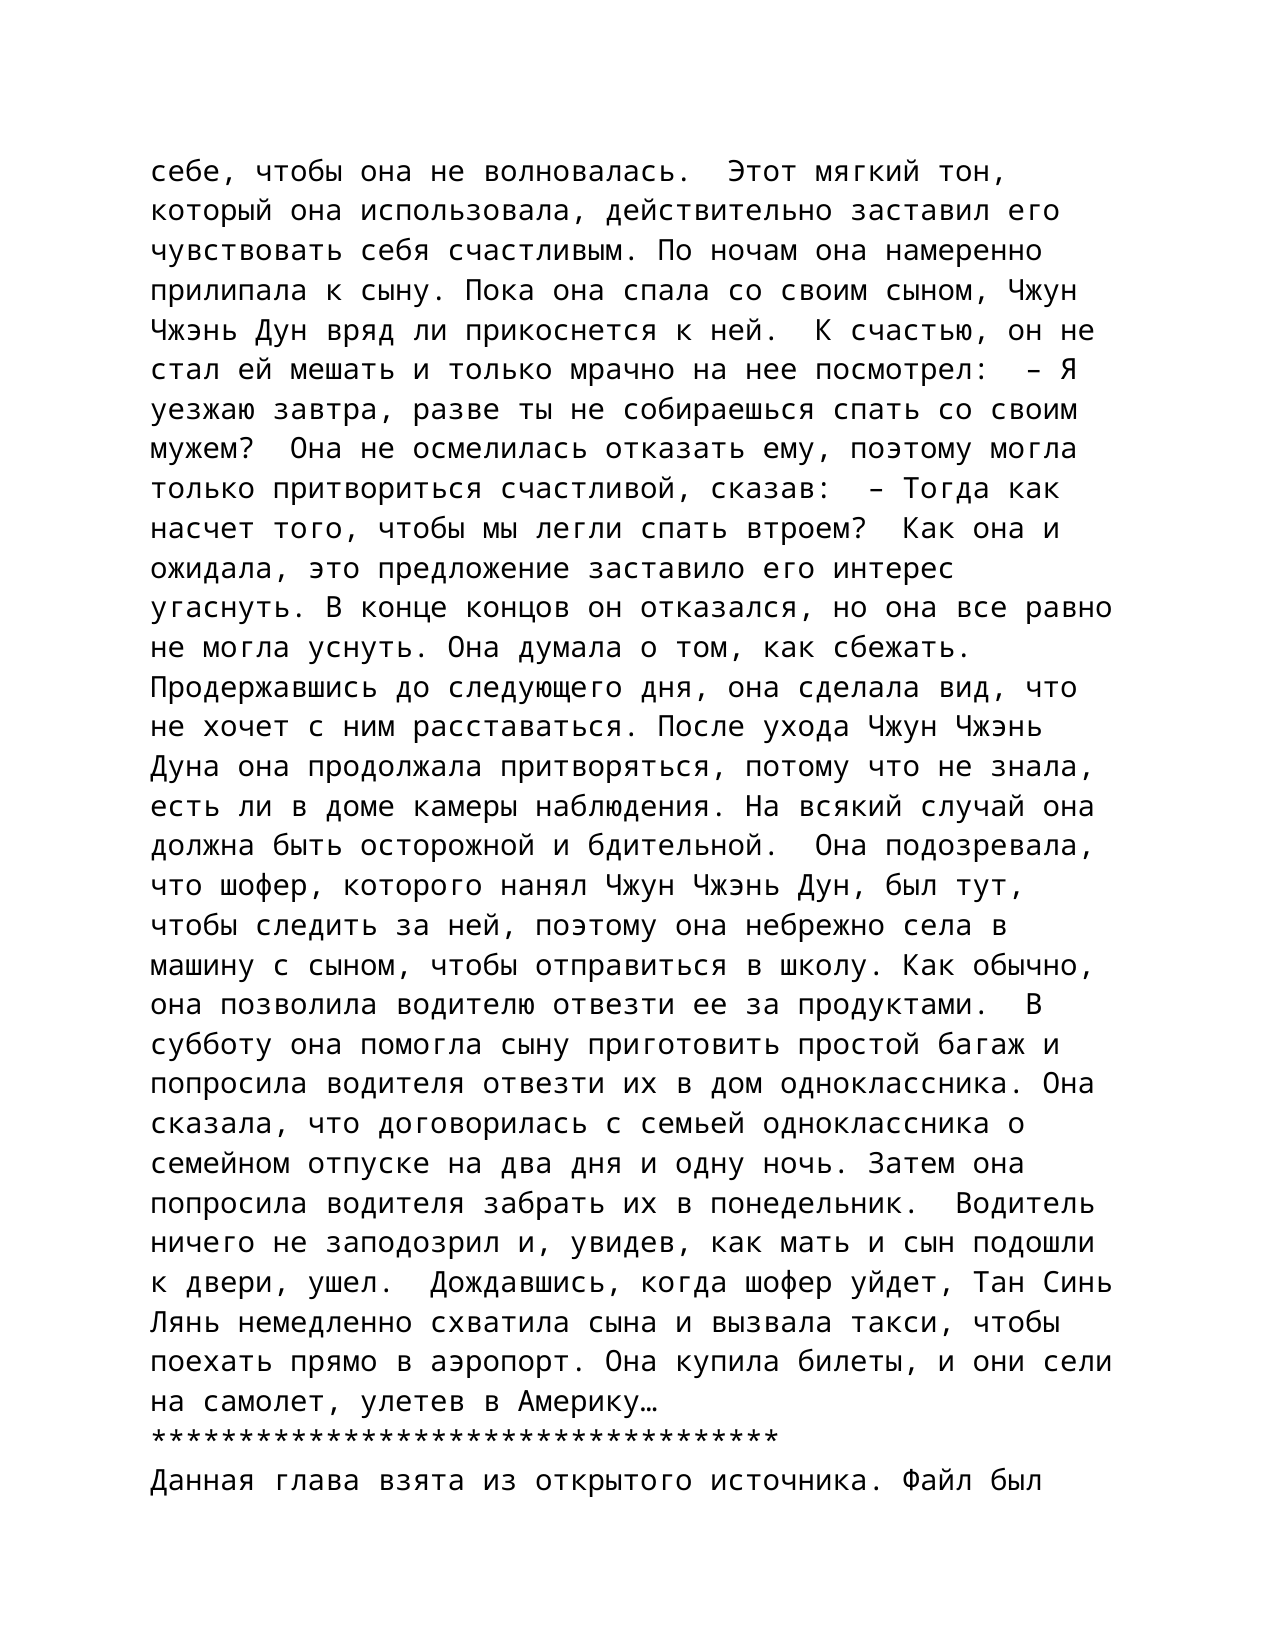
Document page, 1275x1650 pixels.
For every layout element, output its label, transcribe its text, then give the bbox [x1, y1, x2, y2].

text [150, 1460, 1125, 1499]
text ************************************ [150, 1420, 1125, 1460]
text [150, 150, 1125, 1420]
